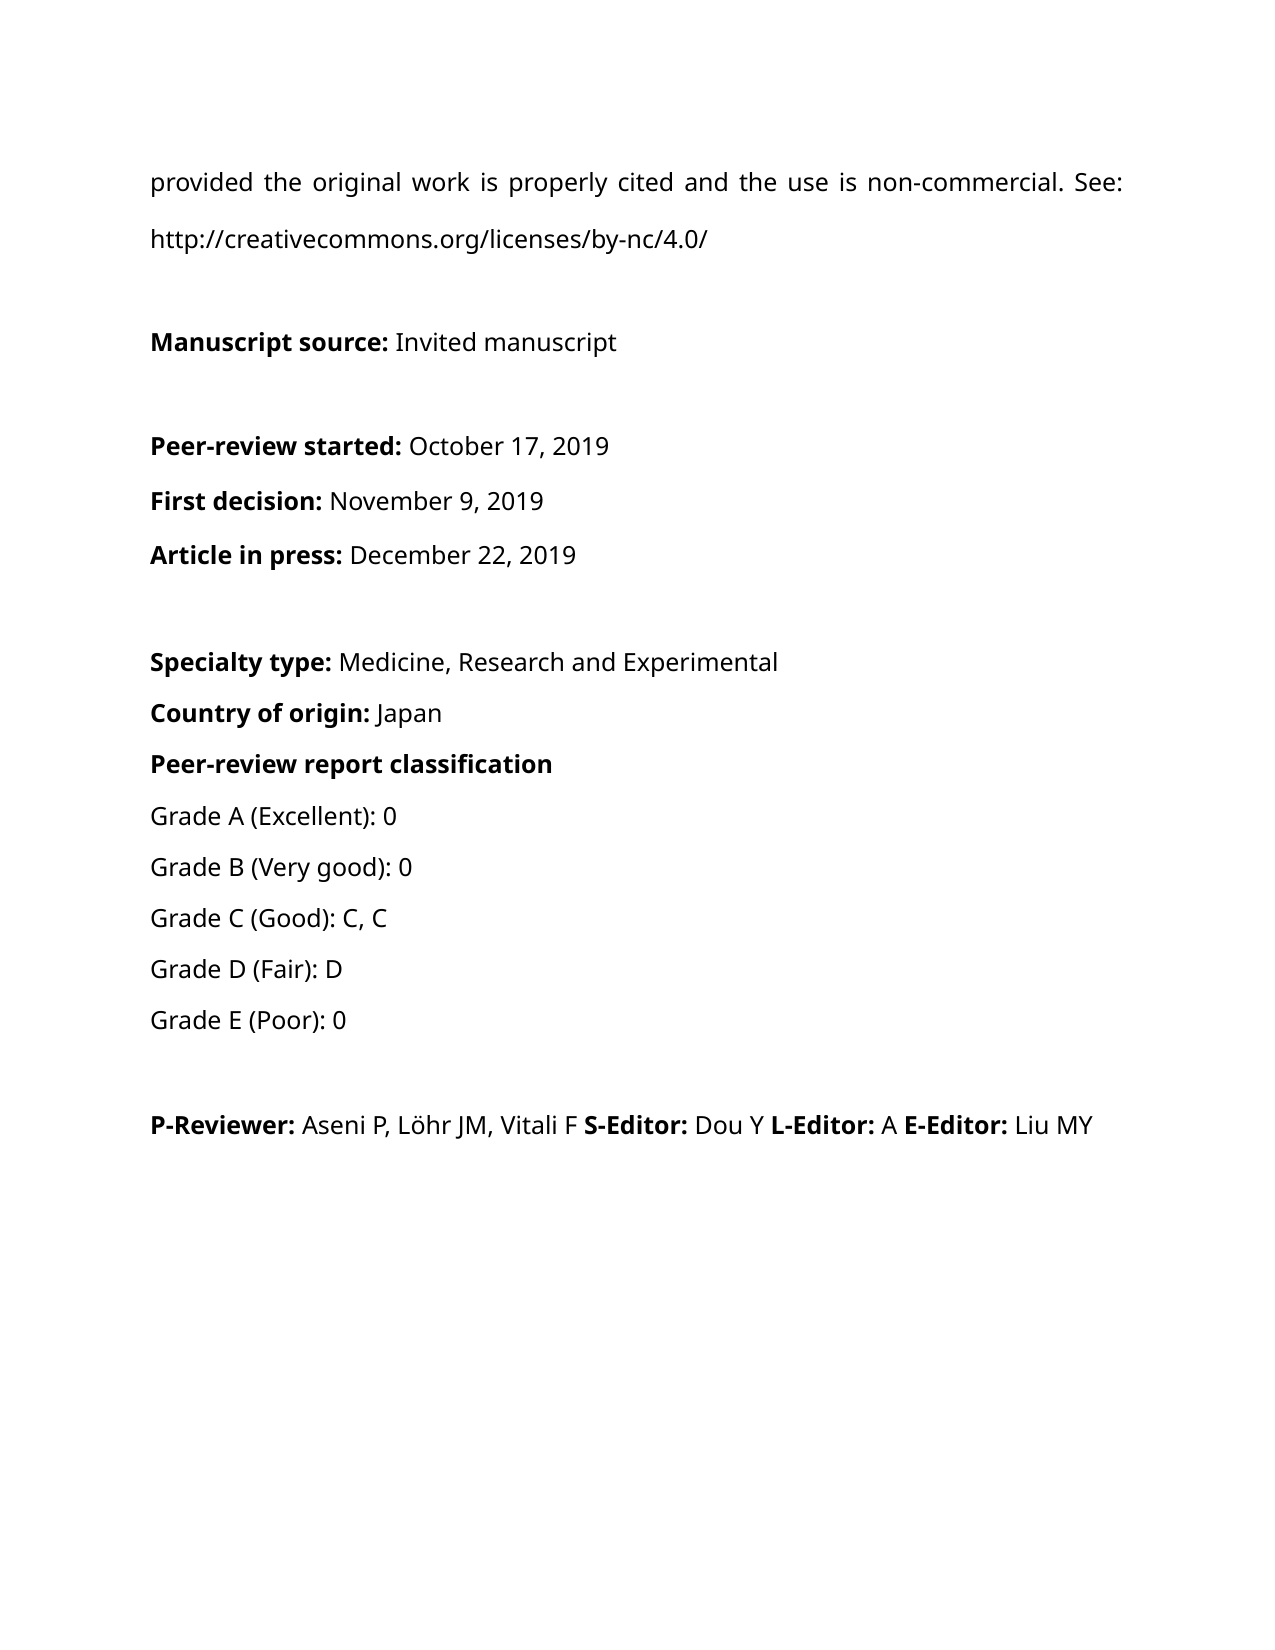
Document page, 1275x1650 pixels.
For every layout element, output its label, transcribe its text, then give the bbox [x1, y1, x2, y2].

text Peer-review report classification [150, 747, 1125, 781]
text Grade A (Excellent): 0 [150, 798, 1125, 832]
text Grade C (Good): C, C [150, 900, 1125, 934]
text Grade E (Poor): 0 [150, 1002, 1125, 1036]
text Specialty type: Medicine, Research and Experimental [150, 645, 1125, 679]
text Article in press: December 22, 2019 [150, 536, 1125, 574]
text Peer-review started: October 17, 2019 [150, 427, 1125, 465]
text First decision: November 9, 2019 [150, 482, 1125, 519]
text Grade D (Fair): D [150, 951, 1125, 985]
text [150, 163, 1125, 257]
text P-Reviewer: Aseni P, Löhr JM, Vitali F S-Editor: Dou Y L-Editor: A E-Editor: Liu MY [150, 1108, 1125, 1142]
text Country of origin: Japan [150, 696, 1125, 730]
text Grade B (Very good): 0 [150, 849, 1125, 883]
text Manuscript source: Invited manuscript [150, 325, 1125, 359]
